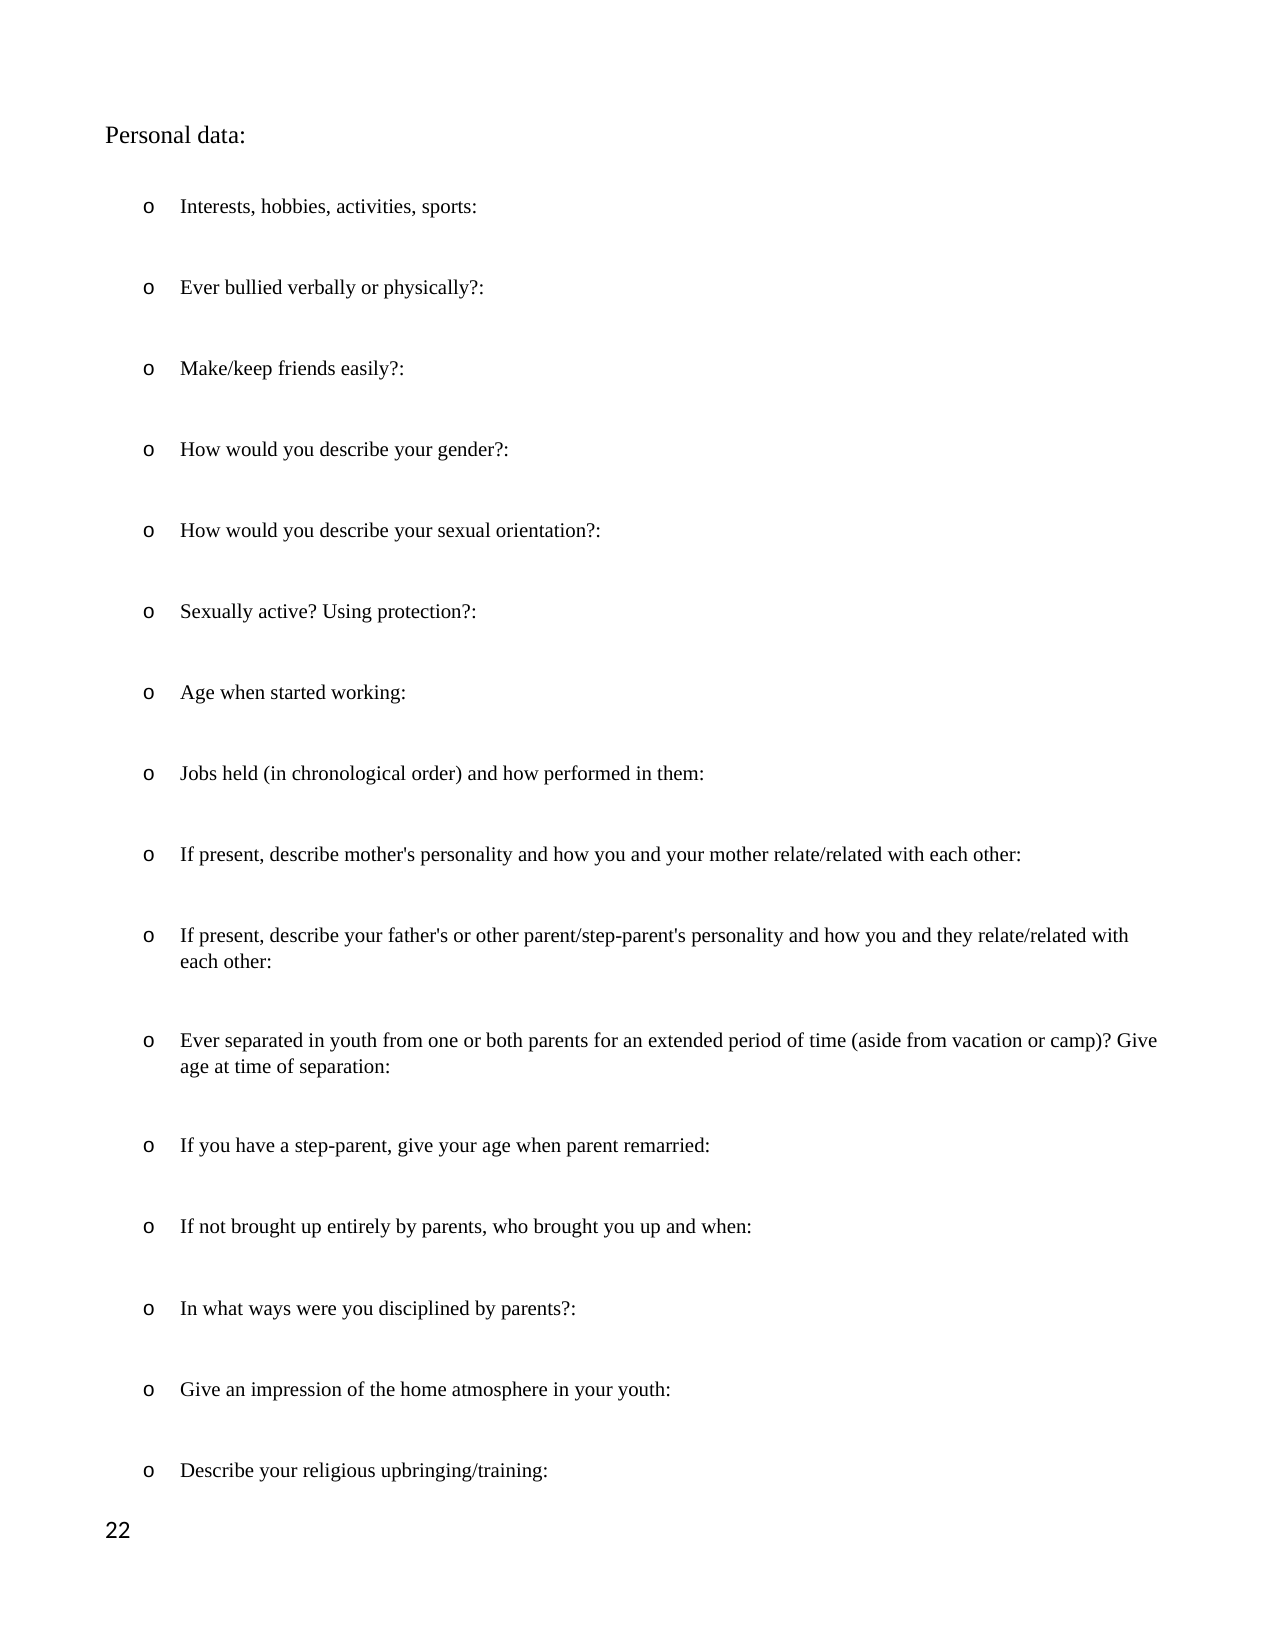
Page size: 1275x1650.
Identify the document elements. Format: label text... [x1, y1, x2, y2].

list Age when started working: [142, 680, 1170, 706]
list Jobs held (in chronological order) and how performed in them: [142, 761, 1170, 787]
list Make/keep friends easily?: [142, 356, 1170, 382]
list Ever bullied verbally or physically?: [142, 275, 1170, 301]
list Ever separated in youth from one or both parents for an extended period of time (aside from vacation or camp)? Give age at time of separation: [142, 1028, 1170, 1078]
list Sexually active? Using protection?: [142, 599, 1170, 625]
subtitle Personal data: [105, 121, 1170, 149]
list Give an impression of the home atmosphere in your youth: [142, 1376, 1170, 1402]
list If present, describe mother's personality and how you and your mother relate/related with each other: [142, 842, 1170, 868]
list In what ways were you disciplined by parents?: [142, 1295, 1170, 1321]
list If you have a step-parent, give your age when parent remarried: [142, 1133, 1170, 1159]
list If present, describe your father's or other parent/step-parent's personality and how you and they relate/related with each other: [142, 923, 1170, 973]
list Interests, hobbies, activities, sports: [142, 194, 1170, 219]
list Describe your religious upbringing/training: [142, 1457, 1170, 1483]
list If not brought up entirely by parents, who brought you up and when: [142, 1214, 1170, 1240]
list How would you describe your sexual orientation?: [142, 518, 1170, 544]
list How would you describe your gender?: [142, 437, 1170, 463]
